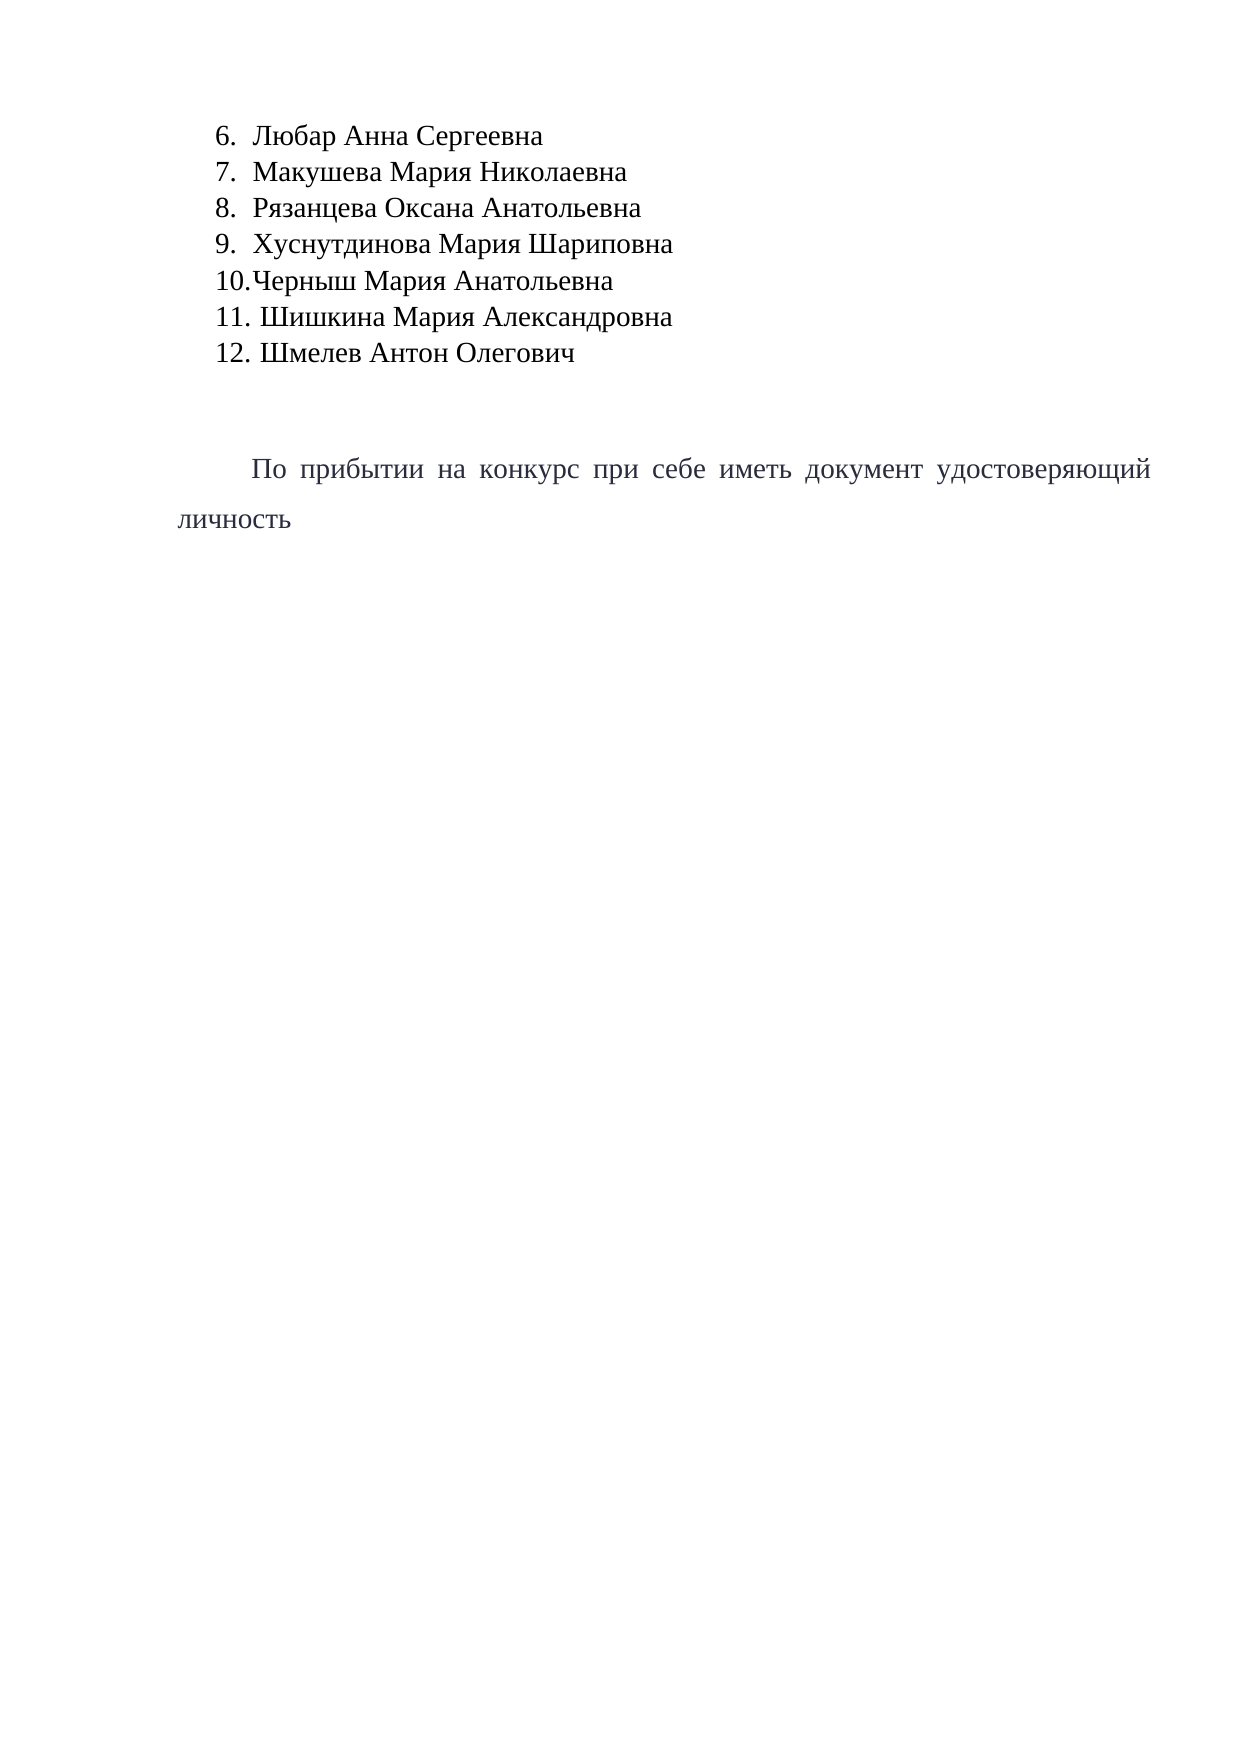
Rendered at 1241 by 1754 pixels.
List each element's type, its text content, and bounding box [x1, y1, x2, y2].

list Черныш Мария Анатольевна [215, 263, 1152, 296]
list Рязанцева Оксана Анатольевна [215, 190, 1152, 224]
list Любар Анна Сергеевна [215, 118, 1152, 152]
list Шишкина Мария Александровна [215, 299, 1152, 332]
list Хуснутдинова Мария Шариповна [215, 227, 1152, 260]
list Шмелев Антон Олегович [215, 335, 1152, 368]
text По прибытии на конкурс при себе иметь документ удостоверяющий личность [177, 451, 1152, 535]
list Макушева Мария Николаевна [215, 154, 1152, 188]
